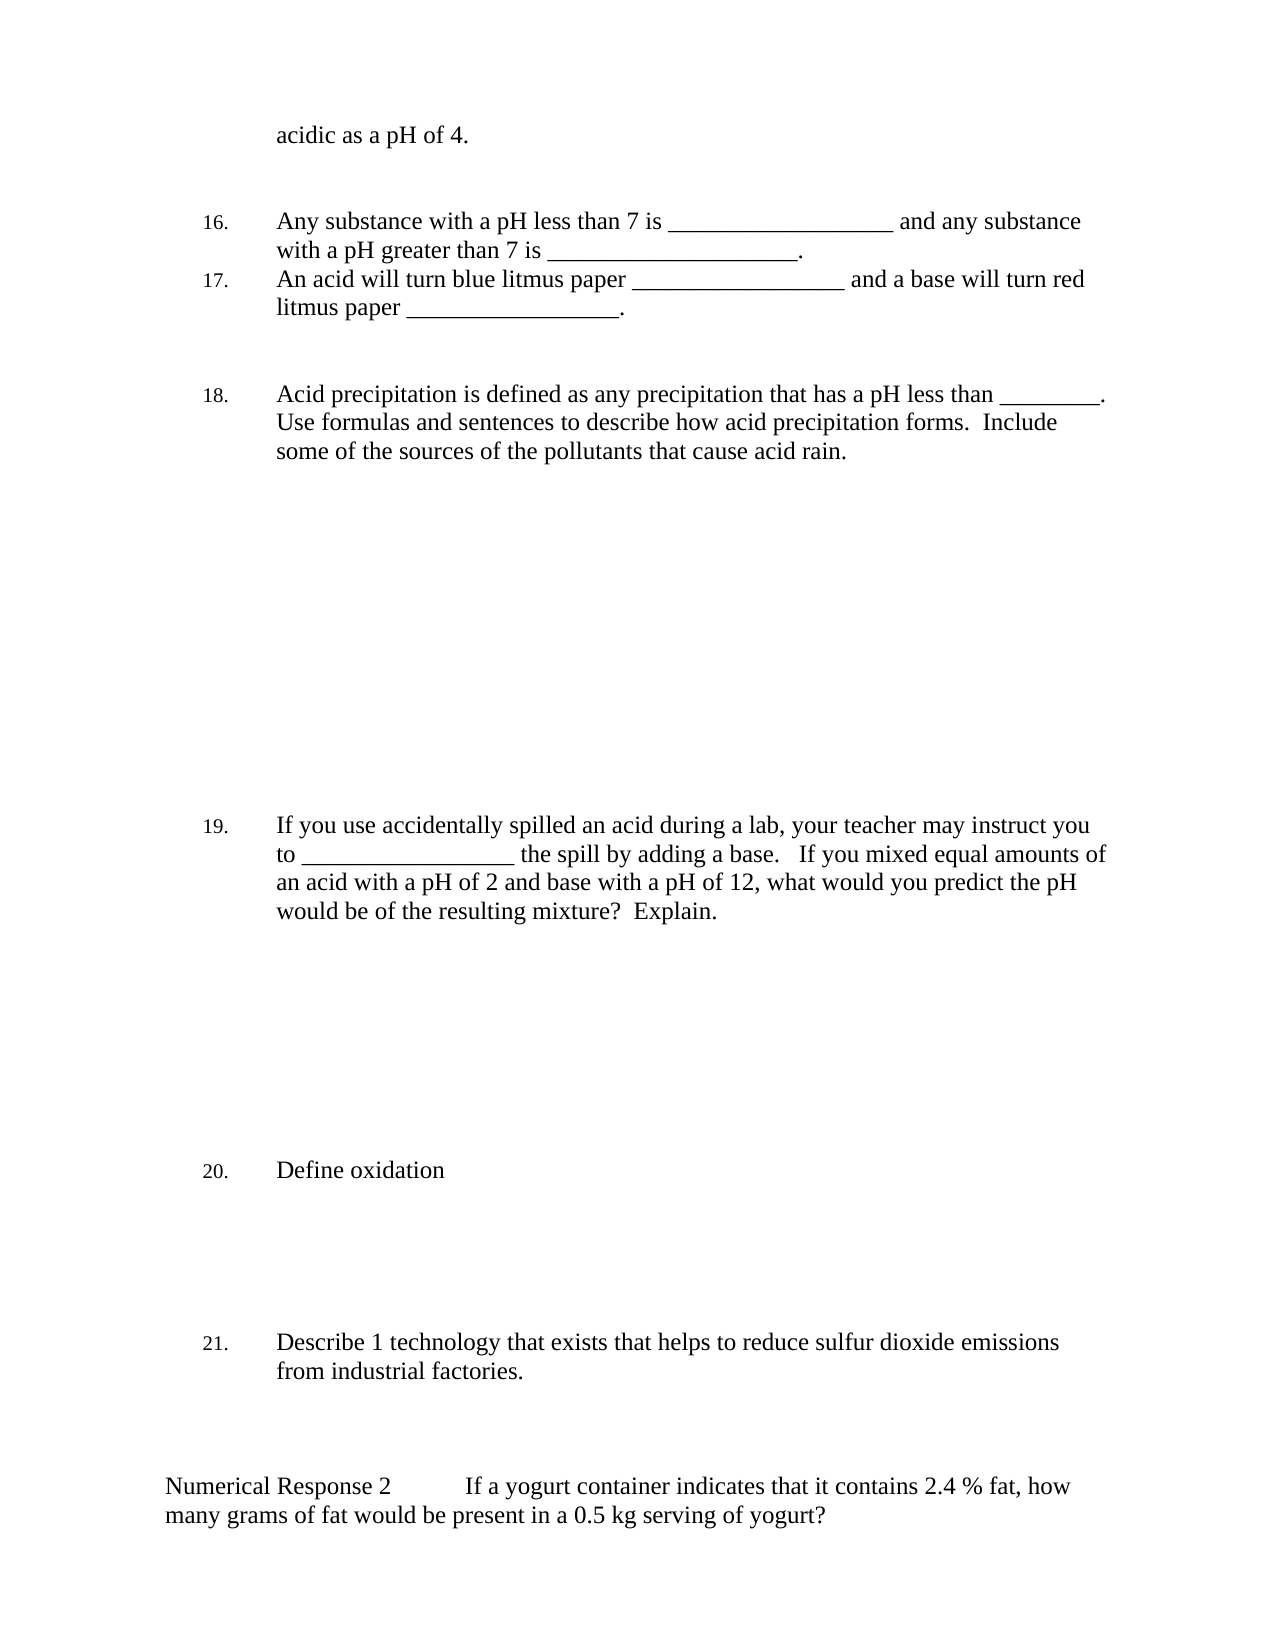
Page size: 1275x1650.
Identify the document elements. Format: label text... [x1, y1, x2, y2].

list If you use accidentally spilled an acid during a lab, your teacher may instruct you to _________________ the spill by adding a base. If you mixed equal amounts of an acid with a pH of 2 and base with a pH of 12, what would you predict the pH would be of the resulting mixture? Explain. [202, 810, 1110, 925]
text Numerical Response 2 If a yogurt container indicates that it contains 2.4 % fat, how many grams of fat would be present in a 0.5 kg serving of yogurt? [165, 1471, 1110, 1529]
list Describe 1 technology that exists that helps to reduce sulfur dioxide emissions from industrial factories. [202, 1327, 1110, 1385]
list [202, 120, 1110, 149]
list Any substance with a pH less than 7 is __________________ and any substance with a pH greater than 7 is ____________________. [202, 206, 1110, 264]
list Acid precipitation is defined as any precipitation that has a pH less than ________. Use formulas and sentences to describe how acid precipitation forms. Include some of the sources of the pollutants that cause acid rain. [202, 379, 1110, 465]
list Define oxidation [202, 1155, 1110, 1184]
list An acid will turn blue litmus paper _________________ and a base will turn red litmus paper _________________. [202, 264, 1110, 321]
